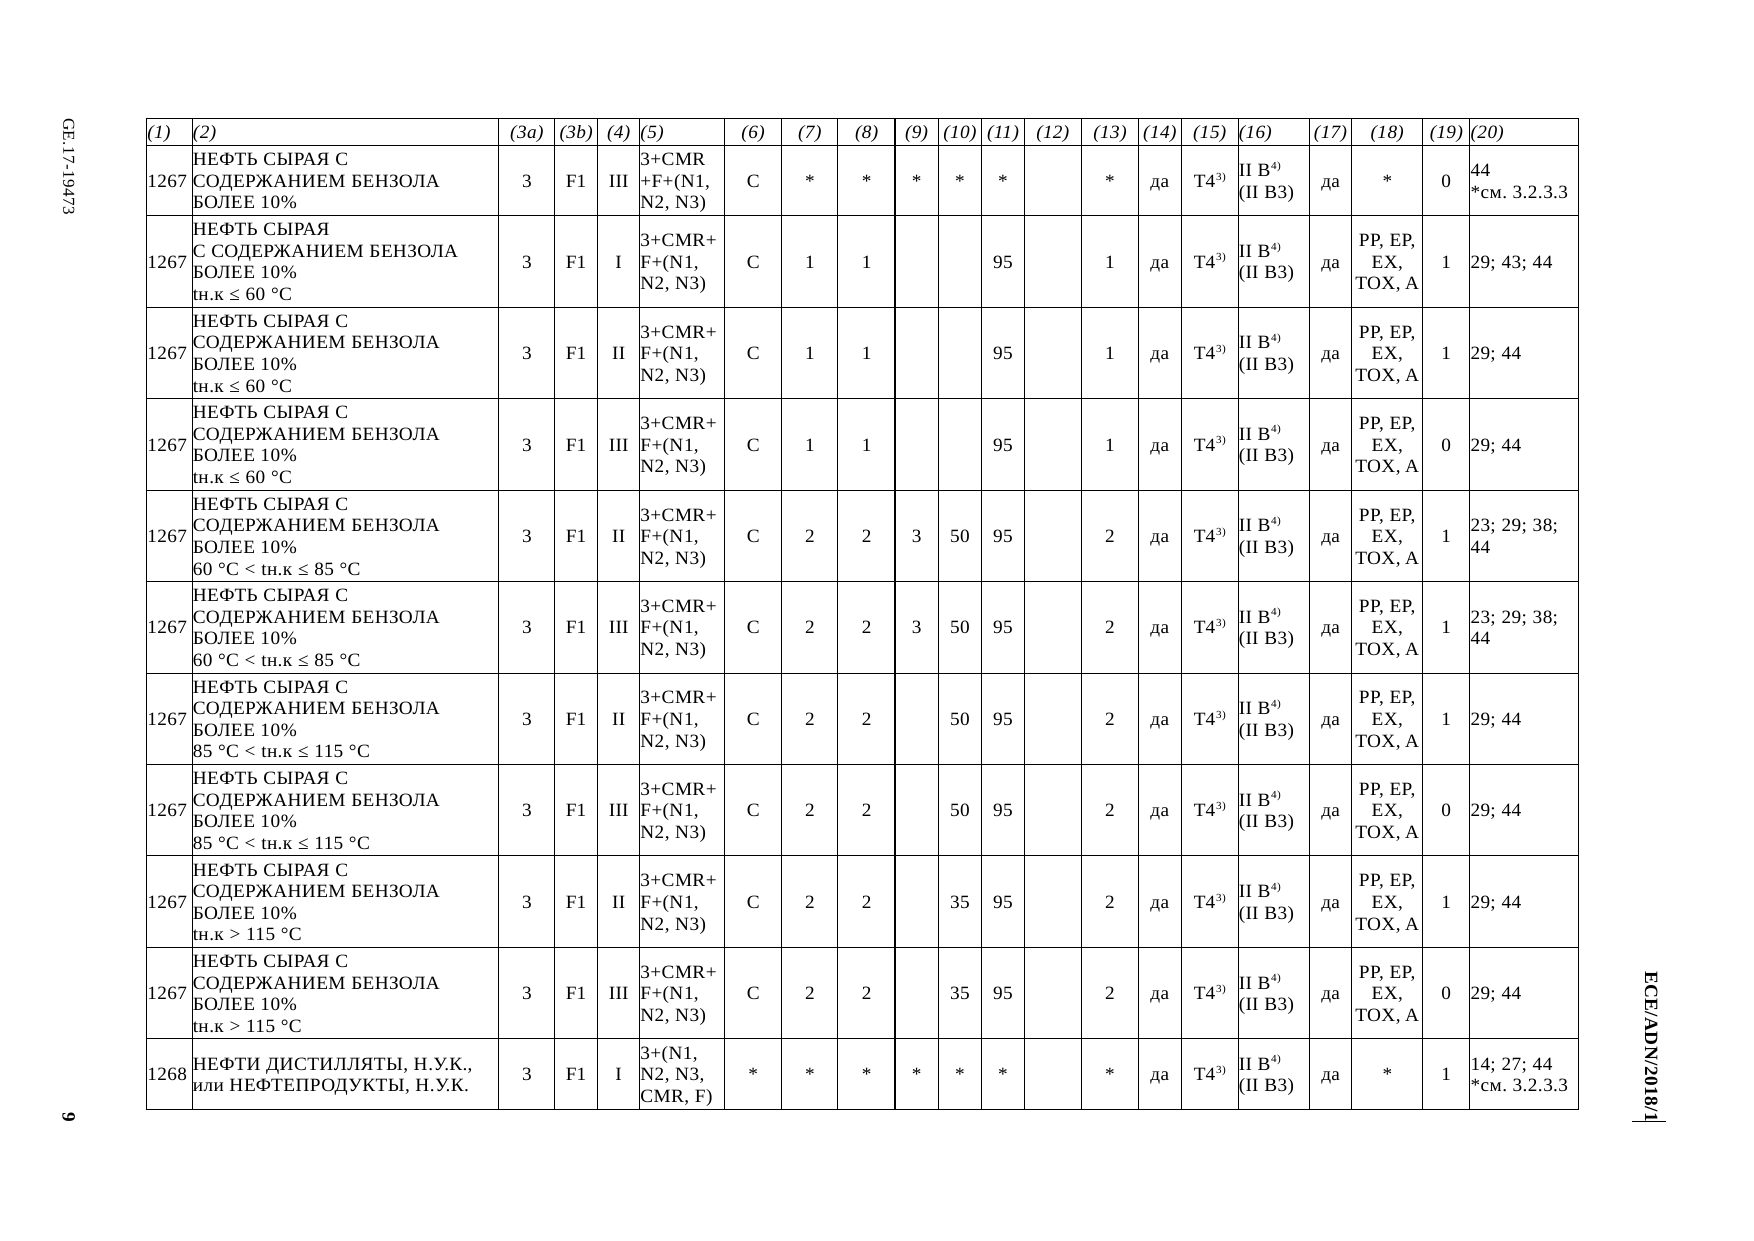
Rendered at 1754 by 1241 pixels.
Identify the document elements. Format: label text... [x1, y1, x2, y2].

table_cell 2 [782, 856, 837, 947]
table_cell 2 [838, 765, 894, 855]
table_cell * [838, 1039, 894, 1109]
table_cell 1267 [147, 146, 192, 215]
table_cell * [782, 146, 837, 215]
table_cell 1267 [147, 399, 192, 489]
table_cell PP, EP, EX, TOX, A [1352, 674, 1422, 764]
table_cell 2 [838, 856, 894, 947]
table_cell 1268 [147, 1039, 192, 1109]
table_cell 23; 29; 38; 44 [1470, 491, 1578, 581]
table_cell * [838, 146, 894, 215]
table_cell [1025, 491, 1081, 581]
table_cell да [1139, 216, 1181, 307]
table_cell 3+CMR+F+(N1, N2, N3) [640, 765, 724, 855]
table_header (3b) [555, 119, 597, 145]
table_header (17) [1310, 119, 1351, 145]
table_cell 3 [896, 491, 938, 581]
table_header (5) [640, 119, 724, 145]
table_cell T43) [1182, 216, 1238, 307]
table_cell 3 [499, 674, 554, 764]
table_cell 1267 [147, 856, 192, 947]
table_cell C [725, 582, 781, 672]
table_cell [1025, 308, 1081, 398]
table_cell [1025, 216, 1081, 307]
table_cell PP, EP, EX, TOX, A [1352, 948, 1422, 1038]
table_cell да [1139, 582, 1181, 672]
table_cell [939, 216, 981, 307]
table_cell 3+CMR+F+(N1, N2, N3) [640, 399, 724, 489]
table_cell 1 [1082, 308, 1138, 398]
table_cell да [1310, 582, 1351, 672]
table_cell II [598, 856, 639, 947]
table_cell I [598, 1039, 639, 1109]
table_cell 95 [982, 399, 1024, 489]
table_cell [1025, 948, 1081, 1038]
table_cell 2 [782, 765, 837, 855]
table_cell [193, 146, 498, 215]
table_cell 95 [982, 216, 1024, 307]
table_cell 1267 [147, 308, 192, 398]
table_header (1) [147, 119, 192, 145]
table_cell да [1310, 399, 1351, 489]
table_cell II B4) (II B3) [1239, 856, 1309, 947]
table_cell 3 [499, 491, 554, 581]
table_cell НЕФТЬ СЫРАЯ С СОДЕРЖАНИЕМ БЕНЗОЛА БОЛЕЕ 10% 85 °C < tн.к ≤ 115 °C [193, 674, 498, 764]
table_cell [1025, 856, 1081, 947]
table_cell F1 [555, 765, 597, 855]
table_cell 50 [939, 674, 981, 764]
table_header (15) [1182, 119, 1238, 145]
table_cell II B4) (II B3) [1239, 216, 1309, 307]
table_header (6) [725, 119, 781, 145]
table_cell T43) [1182, 146, 1238, 215]
table_cell C [725, 765, 781, 855]
table_cell НЕФТЬ СЫРАЯ С СОДЕРЖАНИЕМ БЕНЗОЛА БОЛЕЕ 10% 85 °C < tн.к ≤ 115 °C [193, 765, 498, 855]
table_cell 95 [982, 491, 1024, 581]
table_header (2) [193, 119, 498, 145]
table_cell PP, EP, EX, TOX, A [1352, 856, 1422, 947]
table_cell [193, 1039, 498, 1109]
table_cell да [1310, 674, 1351, 764]
table_cell 1 [782, 399, 837, 489]
table_cell да [1310, 948, 1351, 1038]
table_cell 1267 [147, 765, 192, 855]
table_cell да [1310, 765, 1351, 855]
table_cell да [1310, 1039, 1351, 1109]
table_cell II B4) (II B3) [1239, 491, 1309, 581]
table_cell [1025, 582, 1081, 672]
table_cell F1 [555, 146, 597, 215]
table_cell [896, 399, 938, 489]
table_cell 2 [782, 491, 837, 581]
table_cell 29; 44 [1470, 674, 1578, 764]
table_cell 3+CMR+F+(N1, N2, N3) [640, 491, 724, 581]
table_cell C [725, 399, 781, 489]
table_cell 1267 [147, 674, 192, 764]
table_cell 2 [838, 674, 894, 764]
table_cell 29; 43; 44 [1470, 216, 1578, 307]
table_cell C [725, 674, 781, 764]
table_header (16) [1239, 119, 1309, 145]
table_cell 29; 44 [1470, 308, 1578, 398]
table_cell PP, EP, EX, TOX, A [1352, 582, 1422, 672]
table_cell 3+CMR+F+(N1, N2, N3) [640, 582, 724, 672]
table_cell 2 [1082, 856, 1138, 947]
table_cell 29; 44 [1470, 948, 1578, 1038]
table_cell II [598, 674, 639, 764]
table_cell II B4) (II B3) [1239, 146, 1309, 215]
table_cell [896, 674, 938, 764]
table_cell C [725, 146, 781, 215]
table_cell [896, 216, 938, 307]
table_cell III [598, 582, 639, 672]
table_cell да [1139, 1039, 1181, 1109]
table_cell III [598, 399, 639, 489]
table_cell 1 [1082, 399, 1138, 489]
table_cell 1267 [147, 582, 192, 672]
table_cell НЕФТЬ СЫРАЯ С СОДЕРЖАНИЕМ БЕНЗОЛА БОЛЕЕ 10% tн.к > 115 °C [193, 948, 498, 1038]
table_cell 2 [782, 582, 837, 672]
table_cell 35 [939, 856, 981, 947]
table_cell T43) [1182, 948, 1238, 1038]
table_cell [1025, 765, 1081, 855]
table_header (9) [896, 119, 938, 145]
table_cell да [1310, 308, 1351, 398]
table_cell 2 [1082, 582, 1138, 672]
table_cell НЕФТЬ СЫРАЯ С СОДЕРЖАНИЕМ БЕНЗОЛА БОЛЕЕ 10% tн.к ≤ 60 °C [193, 308, 498, 398]
table_cell F1 [555, 308, 597, 398]
table_cell * [939, 1039, 981, 1109]
table_cell F1 [555, 1039, 597, 1109]
table_cell F1 [555, 582, 597, 672]
table_cell 3+CMR+F+(N1, N2, N3) [640, 856, 724, 947]
table_cell F1 [555, 674, 597, 764]
table_cell PP, EP, EX, TOX, A [1352, 308, 1422, 398]
table_cell C [725, 216, 781, 307]
table_cell 50 [939, 765, 981, 855]
table_cell 3 [499, 216, 554, 307]
table_cell * [1082, 146, 1138, 215]
table_cell II B4) (II B3) [1239, 1039, 1309, 1109]
table_header (19) [1423, 119, 1469, 145]
table_cell T43) [1182, 582, 1238, 672]
table_cell НЕФТЬ СЫРАЯ С СОДЕРЖАНИЕМ БЕНЗОЛА БОЛЕЕ 10% tн.к ≤ 60 °C [193, 399, 498, 489]
table_cell 1267 [147, 948, 192, 1038]
table_cell 3 [499, 399, 554, 489]
table_cell 3 [499, 856, 554, 947]
table_header (8) [838, 119, 894, 145]
table_cell T43) [1182, 856, 1238, 947]
table_cell 2 [1082, 948, 1138, 1038]
table_cell да [1139, 765, 1181, 855]
table_cell F1 [555, 399, 597, 489]
table_cell да [1139, 856, 1181, 947]
table_cell да [1139, 491, 1181, 581]
table_cell II B4) (II B3) [1239, 399, 1309, 489]
table_cell НЕФТЬ СЫРАЯ С СОДЕРЖАНИЕМ БЕНЗОЛА БОЛЕЕ 10% tн.к ≤ 60 °C [193, 216, 498, 307]
table_cell НЕФТЬ СЫРАЯ С СОДЕРЖАНИЕМ БЕНЗОЛА БОЛЕЕ 10% tн.к > 115 °C [193, 856, 498, 947]
table_cell T43) [1182, 1039, 1238, 1109]
table_cell F1 [555, 856, 597, 947]
table_cell [896, 856, 938, 947]
table_cell 29; 44 [1470, 765, 1578, 855]
table_cell 1267 [147, 491, 192, 581]
table_cell 3 [499, 146, 554, 215]
table_cell [1025, 399, 1081, 489]
table_cell 1 [838, 216, 894, 307]
table_cell PP, EP, EX, TOX, A [1352, 216, 1422, 307]
table_cell 2 [782, 948, 837, 1038]
table_cell 95 [982, 674, 1024, 764]
table_cell 1 [838, 308, 894, 398]
table_header (11) [982, 119, 1024, 145]
table_cell [1025, 146, 1081, 215]
table_cell 1 [1423, 856, 1469, 947]
table_cell * [1352, 146, 1422, 215]
table_cell * [939, 146, 981, 215]
table_cell * [982, 1039, 1024, 1109]
table_cell 95 [982, 765, 1024, 855]
table_cell 1267 [147, 216, 192, 307]
table_cell III [598, 765, 639, 855]
table_cell да [1139, 948, 1181, 1038]
table_cell да [1310, 216, 1351, 307]
table_cell 1 [1423, 1039, 1469, 1109]
table_cell II [598, 491, 639, 581]
table_cell [896, 765, 938, 855]
table_cell [1025, 674, 1081, 764]
table_cell 50 [939, 491, 981, 581]
table_cell 2 [838, 491, 894, 581]
table_header (7) [782, 119, 837, 145]
table_cell [939, 399, 981, 489]
table_cell T43) [1182, 674, 1238, 764]
table_cell T43) [1182, 765, 1238, 855]
table_cell 95 [982, 308, 1024, 398]
table_cell 1 [1423, 491, 1469, 581]
table_cell T43) [1182, 491, 1238, 581]
table_header (18) [1352, 119, 1422, 145]
table_cell 0 [1423, 948, 1469, 1038]
table_cell 3 [499, 765, 554, 855]
table_cell 1 [1423, 582, 1469, 672]
table_cell да [1139, 146, 1181, 215]
table_cell 1 [782, 308, 837, 398]
table_cell [939, 308, 981, 398]
table_cell * [896, 146, 938, 215]
table_cell 29; 44 [1470, 856, 1578, 947]
table_cell 3 [896, 582, 938, 672]
table_header (10) [939, 119, 981, 145]
table_cell III [598, 948, 639, 1038]
table_cell 14; 27; 44 *см. 3.2.3.3 [1470, 1039, 1578, 1109]
table_cell 3 [499, 1039, 554, 1109]
table_cell да [1310, 856, 1351, 947]
table_cell PP, EP, EX, TOX, A [1352, 491, 1422, 581]
table_cell II B4) (II B3) [1239, 674, 1309, 764]
table_cell 23; 29; 38; 44 [1470, 582, 1578, 672]
table_cell 1 [1423, 308, 1469, 398]
table_header (14) [1139, 119, 1181, 145]
table_cell PP, EP, EX, TOX, A [1352, 765, 1422, 855]
table_cell 2 [1082, 765, 1138, 855]
table_cell * [982, 146, 1024, 215]
table_cell 3+CMR+F+(N1, N2, N3) [640, 216, 724, 307]
table_cell T43) [1182, 308, 1238, 398]
table_cell НЕФТЬ СЫРАЯ С СОДЕРЖАНИЕМ БЕНЗОЛА БОЛЕЕ 10% 60 °C < tн.к ≤ 85 °C [193, 491, 498, 581]
table_cell C [725, 308, 781, 398]
table_cell 3 [499, 308, 554, 398]
table_cell 44 *см. 3.2.3.3 [1470, 146, 1578, 215]
table_cell да [1139, 308, 1181, 398]
table_header (20) [1470, 119, 1578, 145]
table_cell 0 [1423, 399, 1469, 489]
table_cell * [782, 1039, 837, 1109]
table_cell F1 [555, 948, 597, 1038]
table_cell T43) [1182, 399, 1238, 489]
table_cell 3+CMR+F+(N1, N2, N3) [640, 308, 724, 398]
table_cell 3 [499, 948, 554, 1038]
table_cell C [725, 948, 781, 1038]
table_cell да [1139, 674, 1181, 764]
table_cell II B4) (II B3) [1239, 948, 1309, 1038]
table_cell [896, 308, 938, 398]
table_cell [1025, 1039, 1081, 1109]
table_header (4) [598, 119, 639, 145]
table_cell 2 [782, 674, 837, 764]
table_cell 35 [939, 948, 981, 1038]
table_cell [896, 948, 938, 1038]
table_cell II B4) (II B3) [1239, 765, 1309, 855]
table_cell 1 [1423, 674, 1469, 764]
table_cell 2 [838, 582, 894, 672]
table_cell II B4) (II B3) [1239, 308, 1309, 398]
table_cell 2 [838, 948, 894, 1038]
table_header (12) [1025, 119, 1081, 145]
table_cell 29; 44 [1470, 399, 1578, 489]
table_cell да [1310, 146, 1351, 215]
table_cell C [725, 856, 781, 947]
table_cell да [1139, 399, 1181, 489]
table_cell I [598, 216, 639, 307]
table_cell C [725, 491, 781, 581]
table_cell 0 [1423, 146, 1469, 215]
table_cell 1 [838, 399, 894, 489]
table_cell 1 [1423, 216, 1469, 307]
table_cell 95 [982, 948, 1024, 1038]
table_cell III [598, 146, 639, 215]
table_cell * [725, 1039, 781, 1109]
table_cell F1 [555, 216, 597, 307]
table_header (13) [1082, 119, 1138, 145]
table_cell * [896, 1039, 938, 1109]
table_cell II B4) (II B3) [1239, 582, 1309, 672]
table_cell 95 [982, 856, 1024, 947]
table_cell 2 [1082, 674, 1138, 764]
table_cell PP, EP, EX, TOX, A [1352, 399, 1422, 489]
table_cell * [1352, 1039, 1422, 1109]
table_cell * [1082, 1039, 1138, 1109]
table_cell F1 [555, 491, 597, 581]
table_cell 2 [1082, 491, 1138, 581]
table_cell 50 [939, 582, 981, 672]
table_cell 3 [499, 582, 554, 672]
table_cell НЕФТЬ СЫРАЯ С СОДЕРЖАНИЕМ БЕНЗОЛА БОЛЕЕ 10% 60 °C < tн.к ≤ 85 °C [193, 582, 498, 672]
table_cell 0 [1423, 765, 1469, 855]
table_cell 3+CMR+F+(N1, N2, N3) [640, 674, 724, 764]
table_cell 95 [982, 582, 1024, 672]
table_cell 3+CMR +F+(N1, N2, N3) [640, 146, 724, 215]
table_header (3a) [499, 119, 554, 145]
table_cell II [598, 308, 639, 398]
table_cell 1 [782, 216, 837, 307]
table_cell 1 [1082, 216, 1138, 307]
table_cell да [1310, 491, 1351, 581]
table_cell 3+CMR+F+(N1, N2, N3) [640, 948, 724, 1038]
table_cell 3+(N1, N2, N3, CMR, F) [640, 1039, 724, 1109]
